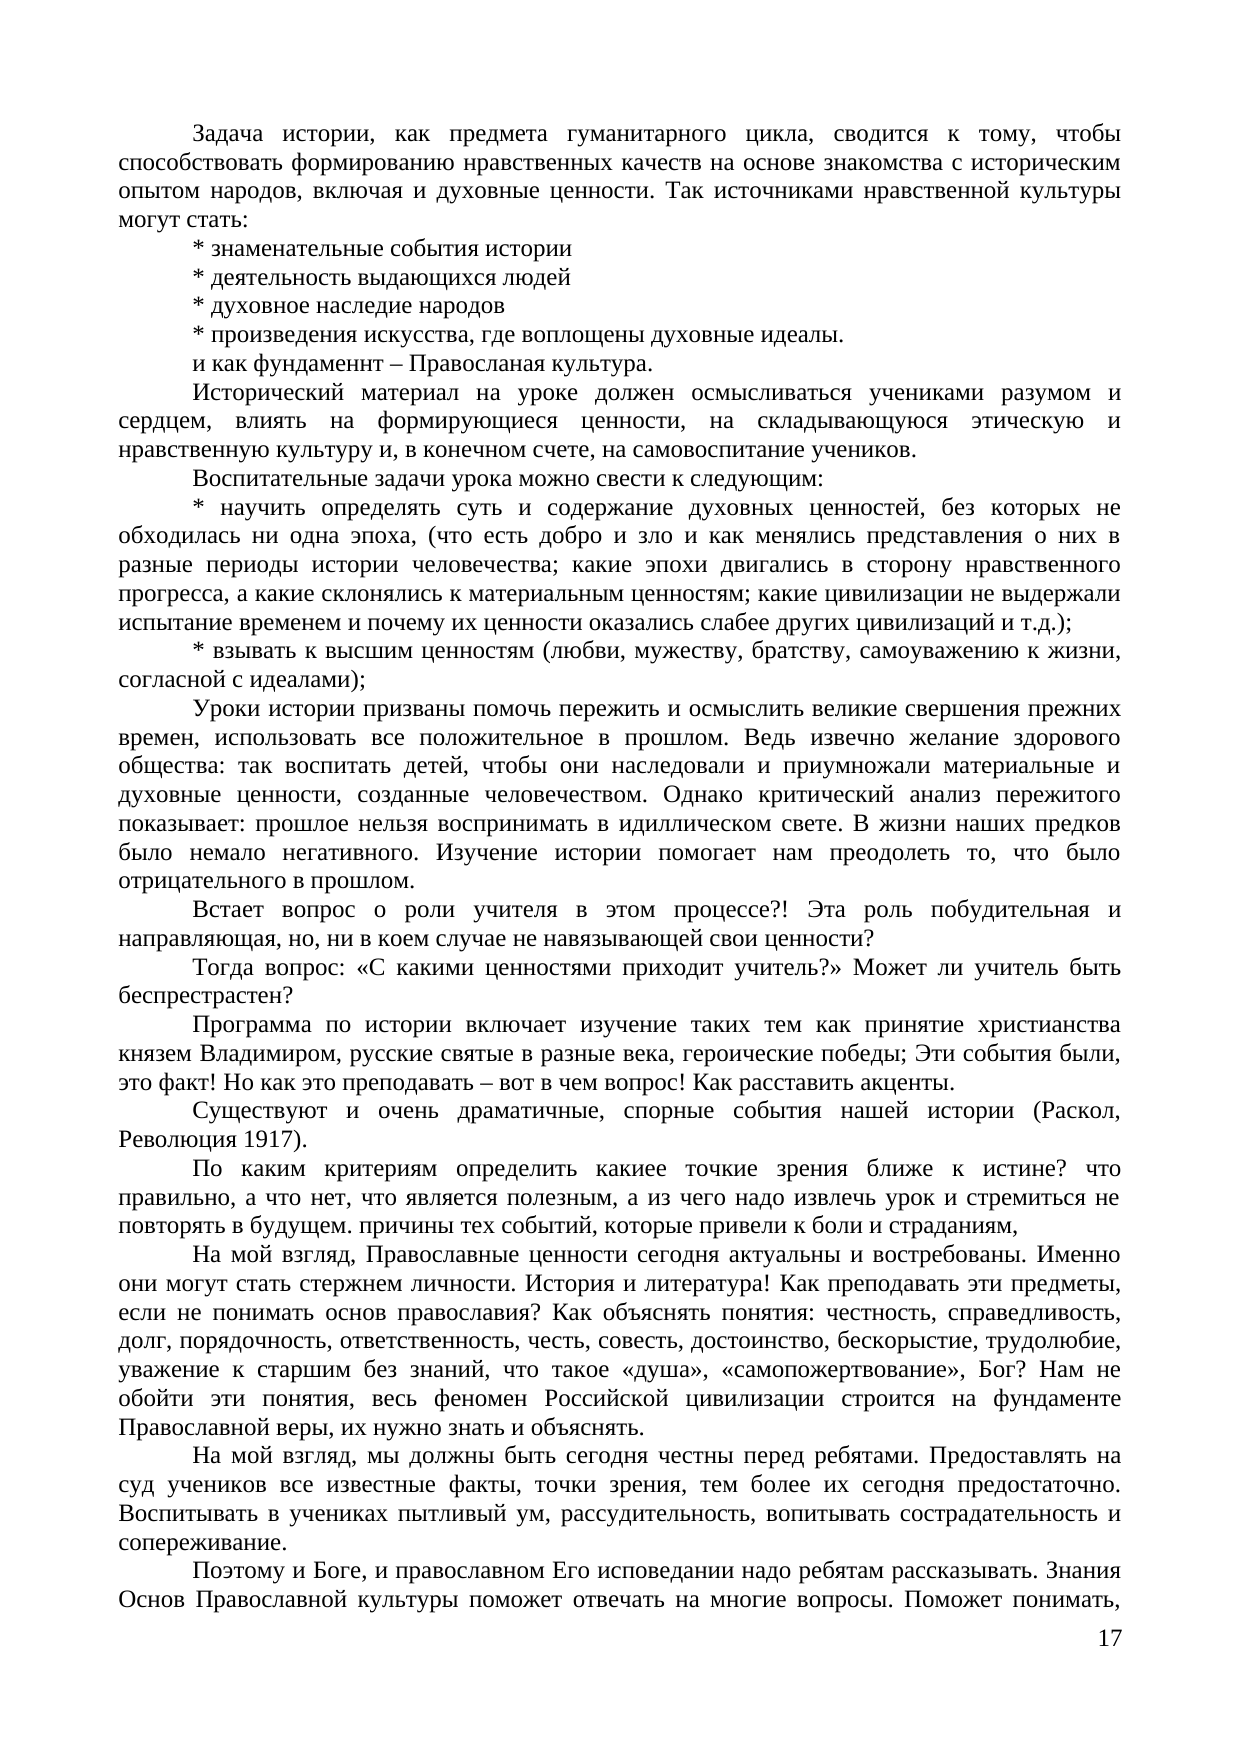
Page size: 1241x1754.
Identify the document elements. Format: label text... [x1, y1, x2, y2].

text * деятельность выдающихся людей [118, 262, 1122, 291]
text На мой взгляд, мы должны быть сегодня честны перед ребятами. Предоставлять на суд учеников все известные факты, точки зрения, тем более их сегодня предостаточно. Воспитывать в учениках пытливый ум, рассудительность, вопитывать сострадательность и сопереживание. [118, 1441, 1122, 1556]
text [118, 1556, 1122, 1613]
text Программа по истории включает изучение таких тем как принятие христианства князем Владимиром, русские святые в разные века, героические победы; Эти события были, это факт! Но как это преподавать – вот в чем вопрос! Как расставить акценты. [118, 1009, 1122, 1096]
text Задача истории, как предмета гуманитарного цикла, сводится к тому, чтобы способствовать формированию нравственных качеств на основе знакомства с историческим опытом народов, включая и духовные ценности. Так источниками нравственной культуры могут стать: [118, 118, 1122, 233]
text и как фундаменнт – Правосланая культура. [118, 348, 1122, 377]
text Воспитательные задачи урока можно свести к следующим: [118, 463, 1122, 492]
text Тогда вопрос: «С какими ценностями приходит учитель?» Может ли учитель быть беспрестрастен? [118, 952, 1122, 1009]
text Встает вопрос о роли учителя в этом процессе?! Эта роль побудительная и направляющая, но, ни в коем случае не навязывающей свои ценности? [118, 894, 1122, 952]
text Уроки истории призваны помочь пережить и осмыслить великие свершения прежних времен, использовать все положительное в прошлом. Ведь извечно желание здорового общества: так воспитать детей, чтобы они наследовали и приумножали материальные и духовные ценности, созданные человечеством. Однако критический анализ пережитого показывает: прошлое нельзя воспринимать в идиллическом свете. В жизни наших предков было немало негативного. Изучение истории помогает нам преодолеть то, что было отрицательного в прошлом. [118, 693, 1122, 894]
text На мой взгляд, Православные ценности сегодня актуальны и востребованы. Именно они могут стать стержнем личности. История и литература! Как преподавать эти предметы, если не понимать основ православия? Как объяснять понятия: честность, справедливость, долг, порядочность, ответственность, честь, совесть, достоинство, бескорыстие, трудолюбие, уважение к старшим без знаний, что такое «душа», «самопожертвование», Бог? Нам не обойти эти понятия, весь феномен Российской цивилизации строится на фундаменте Православной веры, их нужно знать и объяснять. [118, 1239, 1122, 1441]
text Существуют и очень драматичные, спорные события нашей истории (Раскол, Революция 1917). [118, 1096, 1122, 1153]
text По каким критериям определить какиее точкие зрения ближе к истине? что правильно, а что нет, что является полезным, а из чего надо извлечь урок и стремиться не повторять в будущем. причины тех событий, которые привели к боли и страданиям, [118, 1153, 1122, 1239]
text Исторический материал на уроке должен осмысливаться учениками разумом и сердцем, влиять на формирующиеся ценности, на складывающуюся этическую и нравственную культуру и, в конечном счете, на самовоспитание учеников. [118, 377, 1122, 463]
text * научить определять суть и содержание духовных ценностей, без которых не обходилась ни одна эпоха, (что есть добро и зло и как менялись представления о них в разные периоды истории человечества; какие эпохи двигались в сторону нравственного прогресса, а какие склонялись к материальным ценностям; какие цивилизации не выдержали испытание временем и почему их ценности оказались слабее других цивилизаций и т.д.); [118, 492, 1122, 636]
text * знаменательные события истории [118, 233, 1122, 262]
text * духовное наследие народов [118, 291, 1122, 319]
text * взывать к высшим ценностям (любви, мужеству, братству, самоуважению к жизни, согласной с идеалами); [118, 636, 1122, 693]
text * произведения искусства, где воплощены духовные идеалы. [118, 319, 1122, 348]
